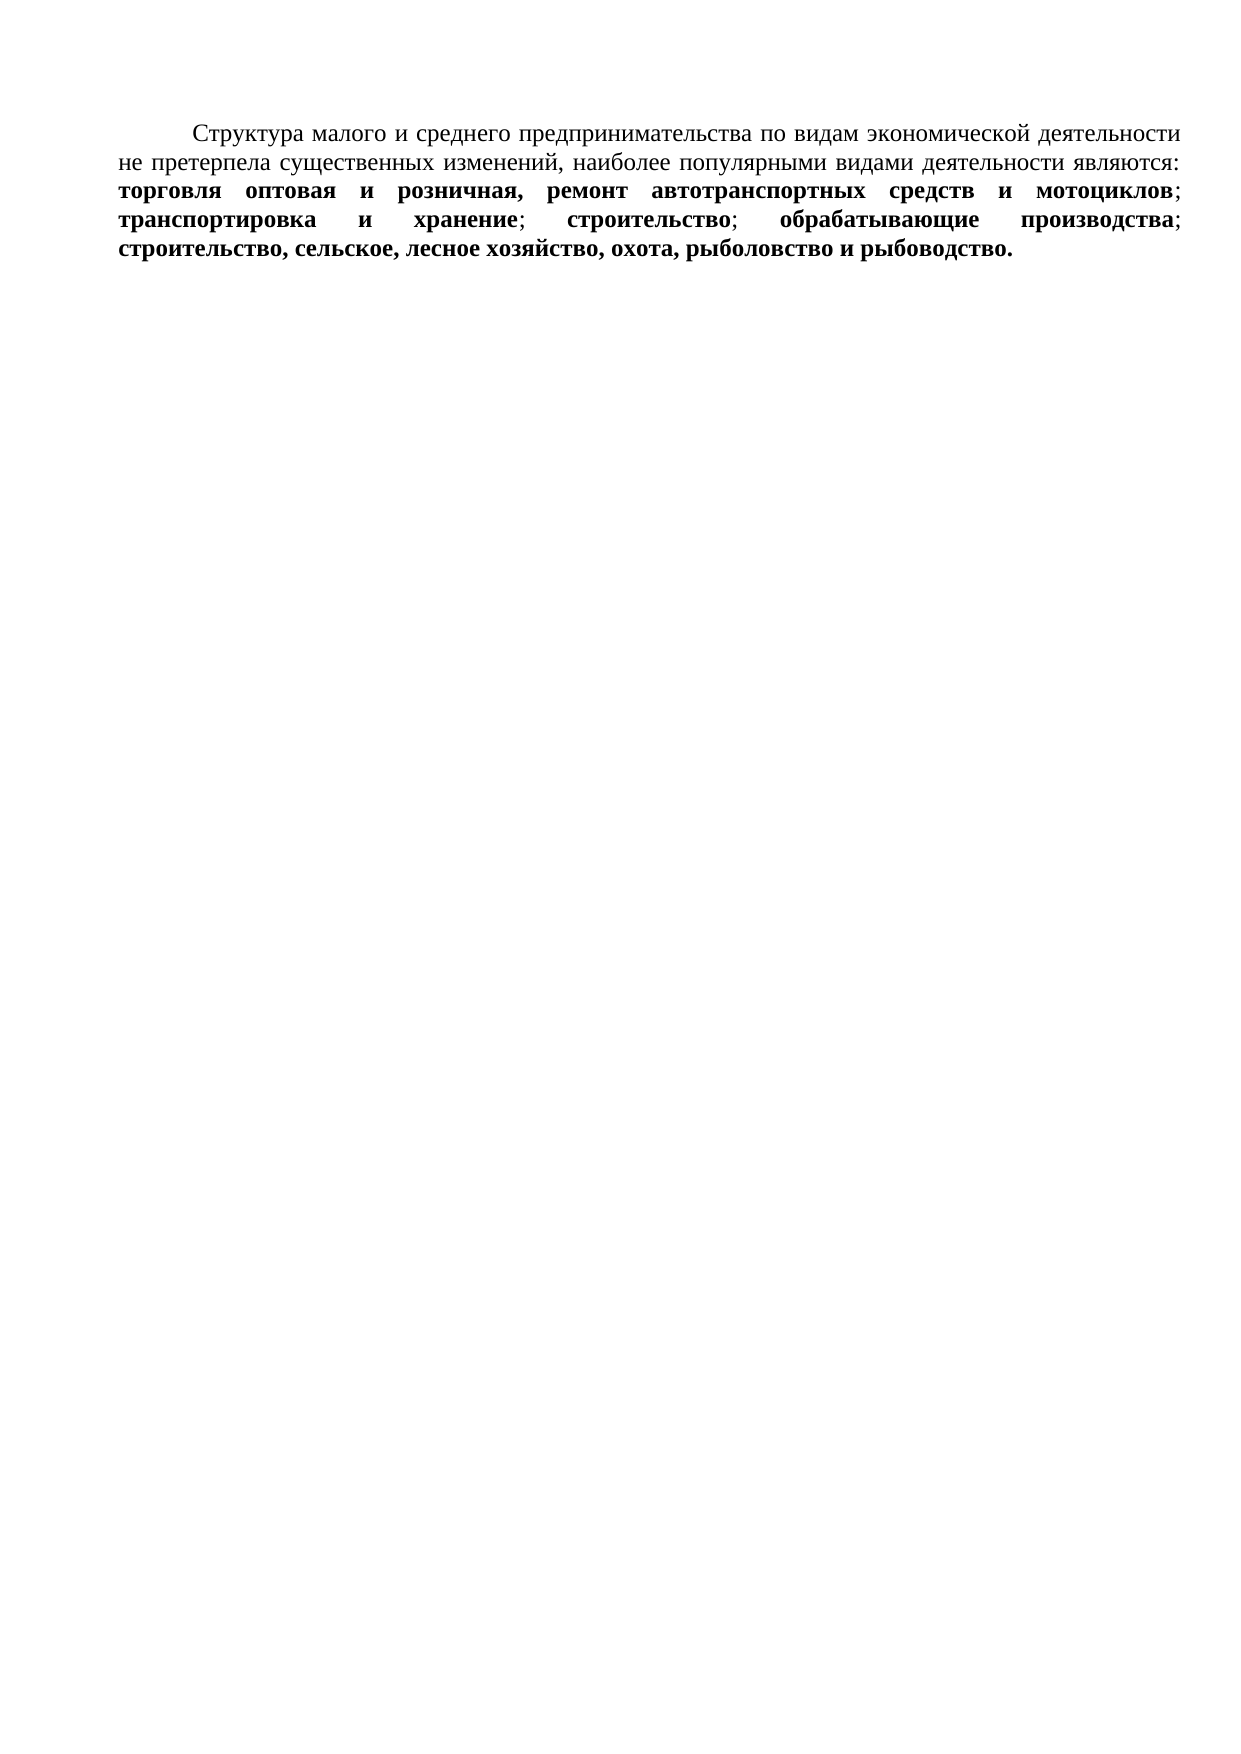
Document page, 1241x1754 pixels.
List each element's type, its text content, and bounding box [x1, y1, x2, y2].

text Структура малого и среднего предпринимательства по видам экономической деятельности не претерпела существенных изменений, наиболее популярными видами деятельности являются: торговля оптовая и розничная, ремонт автотранспортных средств и мотоциклов; транспортировка и хранение; строительство; обрабатывающие производства; строительство, сельское, лесное хозяйство, охота, рыболовство и рыбоводство. [118, 118, 1181, 262]
